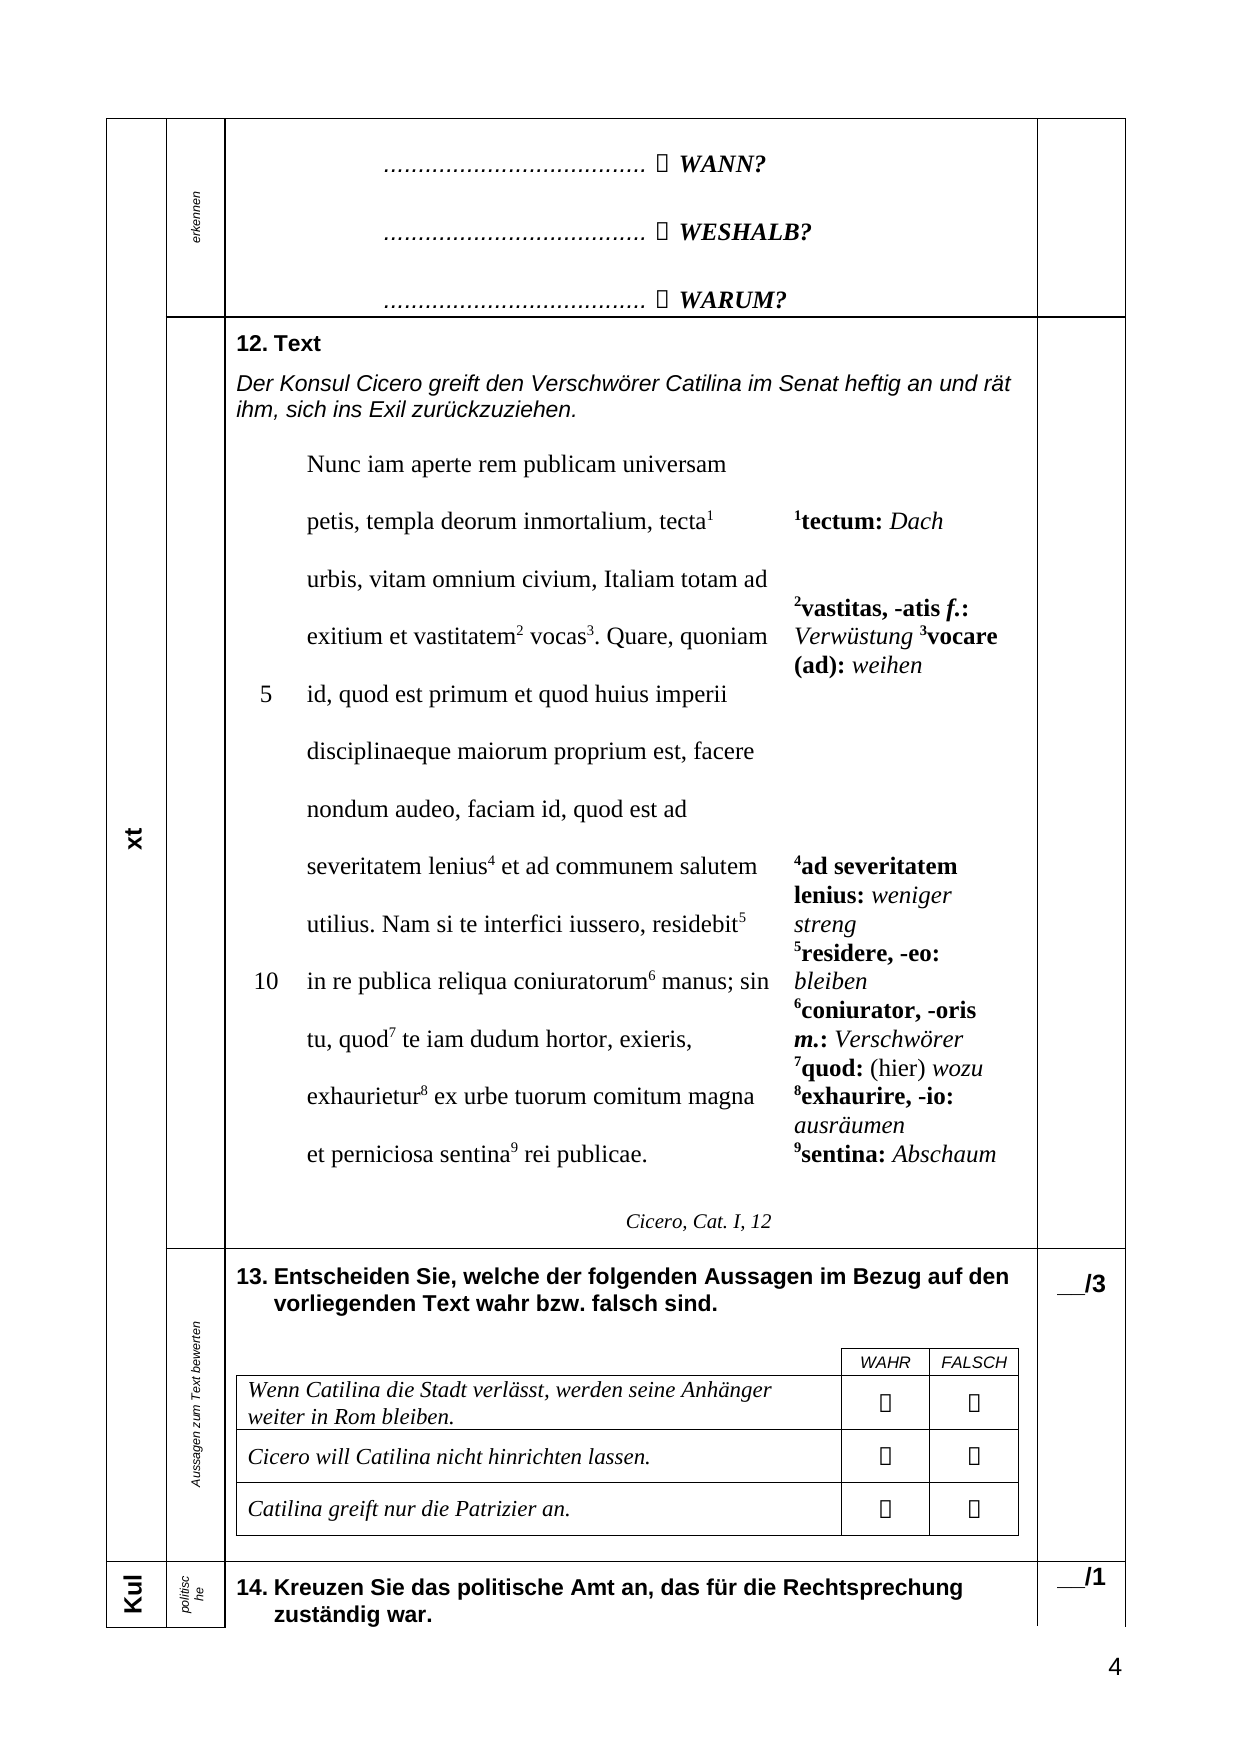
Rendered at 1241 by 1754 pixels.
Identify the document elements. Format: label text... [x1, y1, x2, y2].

table_cell [226, 1318, 1037, 1561]
table_cell Aussagen zum Text bewerten [167, 1249, 224, 1561]
table_cell ......................................  WANN? ......................................  WESHALB? ......................................  WARUM? [226, 119, 1037, 316]
table_cell [1038, 318, 1125, 356]
table_cell [1038, 1318, 1125, 1561]
table_cell Der Konsul Cicero greift den Verschwörer Catilina im Senat heftig an und rät ihm, sich ins Exil zurückzuziehen. [226, 356, 1037, 1247]
table_cell __/3 [1038, 1249, 1125, 1318]
table_cell Entscheiden Sie, welche der folgenden Aussagen im Bezug auf den vorliegenden Text wahr bzw. falsch sind. [226, 1249, 1037, 1318]
table_cell Text [226, 318, 1037, 356]
table_cell __/1 [1037, 1562, 1125, 1627]
table_cell [1038, 119, 1125, 316]
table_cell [167, 1562, 224, 1627]
table_cell Kultur [107, 1562, 166, 1627]
table_cell [167, 318, 224, 1247]
table_cell [1038, 356, 1125, 1247]
table_cell Text [107, 119, 166, 1561]
table_cell Kreuzen Sie das politische Amt an, das für die Rechtsprechung zuständig war. [226, 1562, 1037, 1627]
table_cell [167, 119, 224, 316]
